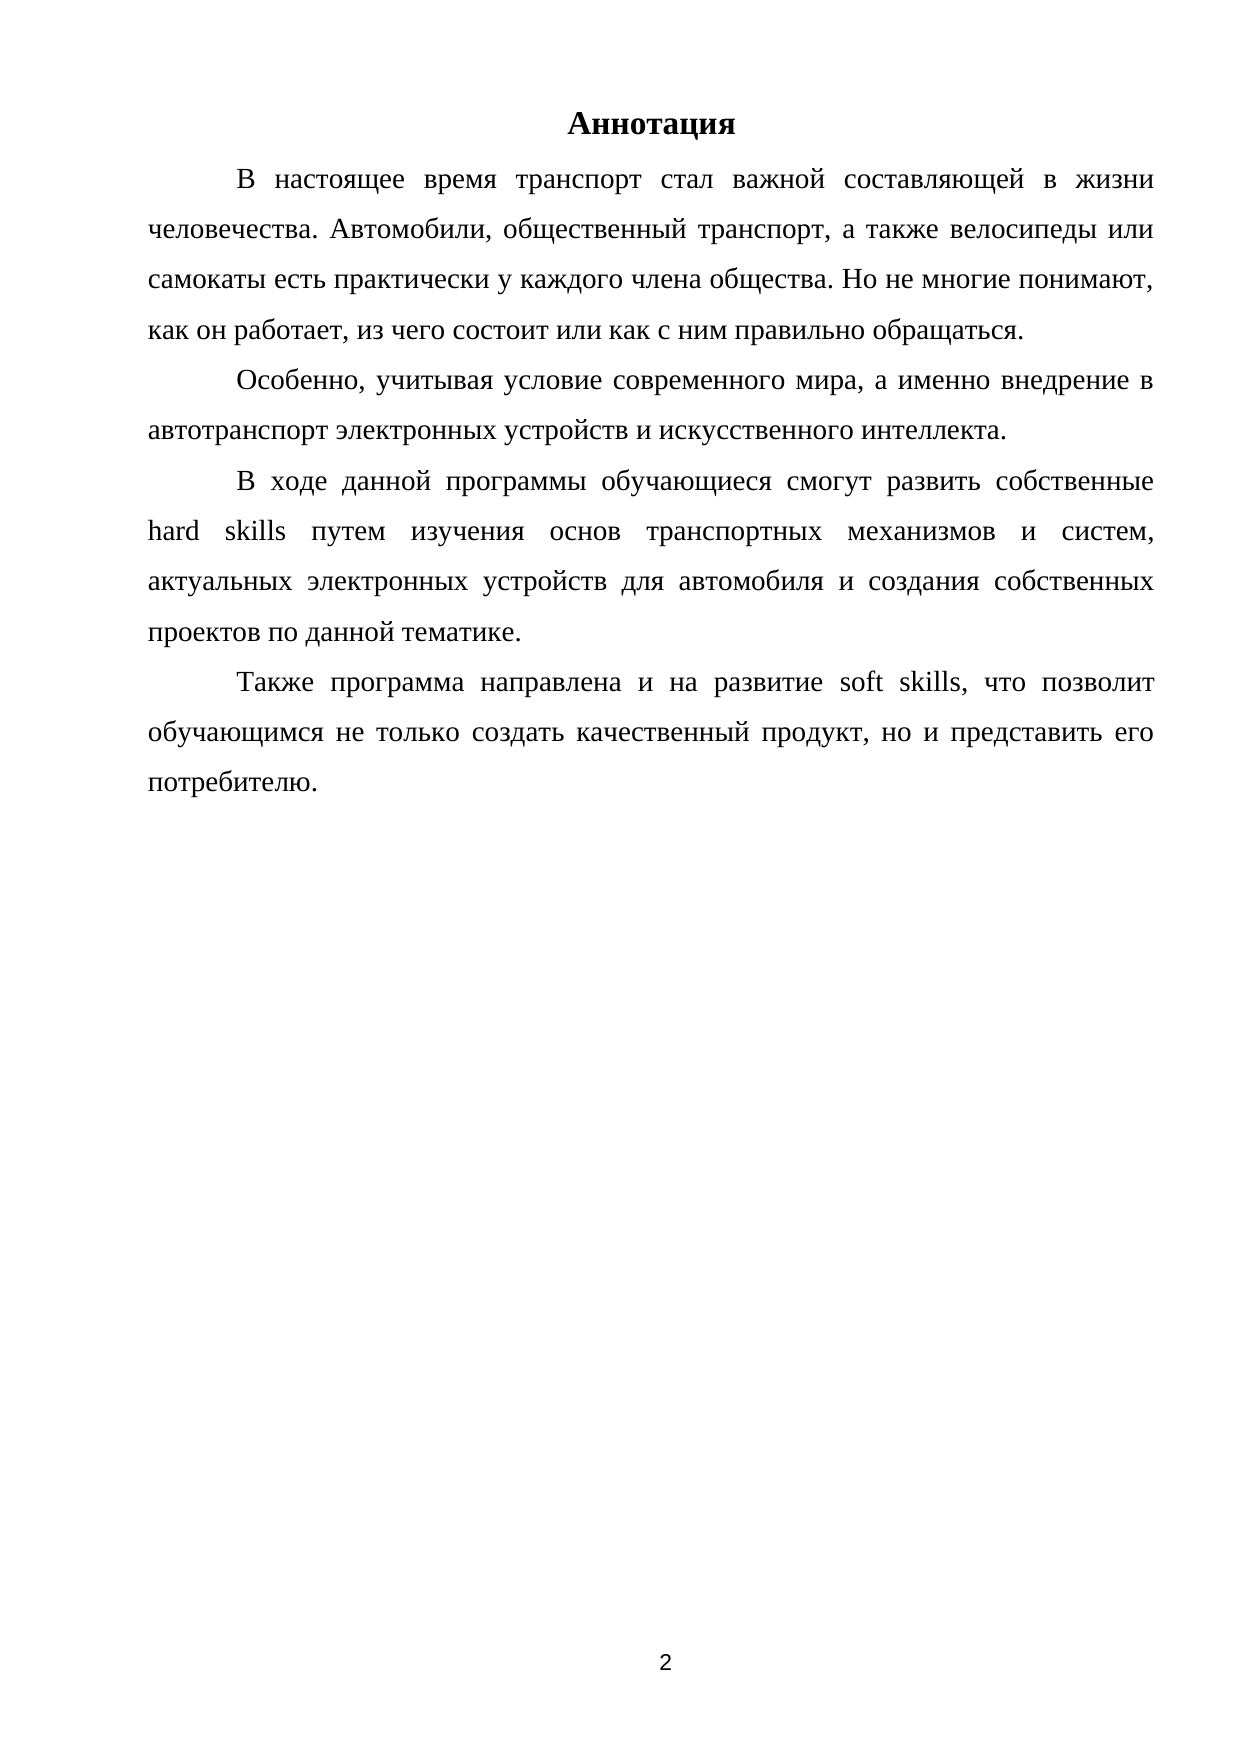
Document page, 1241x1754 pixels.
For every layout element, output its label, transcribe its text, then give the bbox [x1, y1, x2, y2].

text В ходе данной программы обучающиеся смогут развить собственные hard skills путем изучения основ транспортных механизмов и систем, актуальных электронных устройств для автомобиля и создания собственных проектов по данной тематике. [148, 463, 1155, 647]
text Особенно, учитывая условие современного мира, а именно внедрение в автотранспорт электронных устройств и искусственного интеллекта. [148, 362, 1155, 446]
text Также программа направлена и на развитие soft skills, что позволит обучающимся не только создать качественный продукт, но и представить его потребителю. [148, 664, 1155, 798]
text Аннотация [148, 103, 1155, 142]
text В настоящее время транспорт стал важной составляющей в жизни человечества. Автомобили, общественный транспорт, а также велосипеды или самокаты есть практически у каждого члена общества. Но не многие понимают, как он работает, из чего состоит или как с ним правильно обращаться. [148, 161, 1155, 345]
